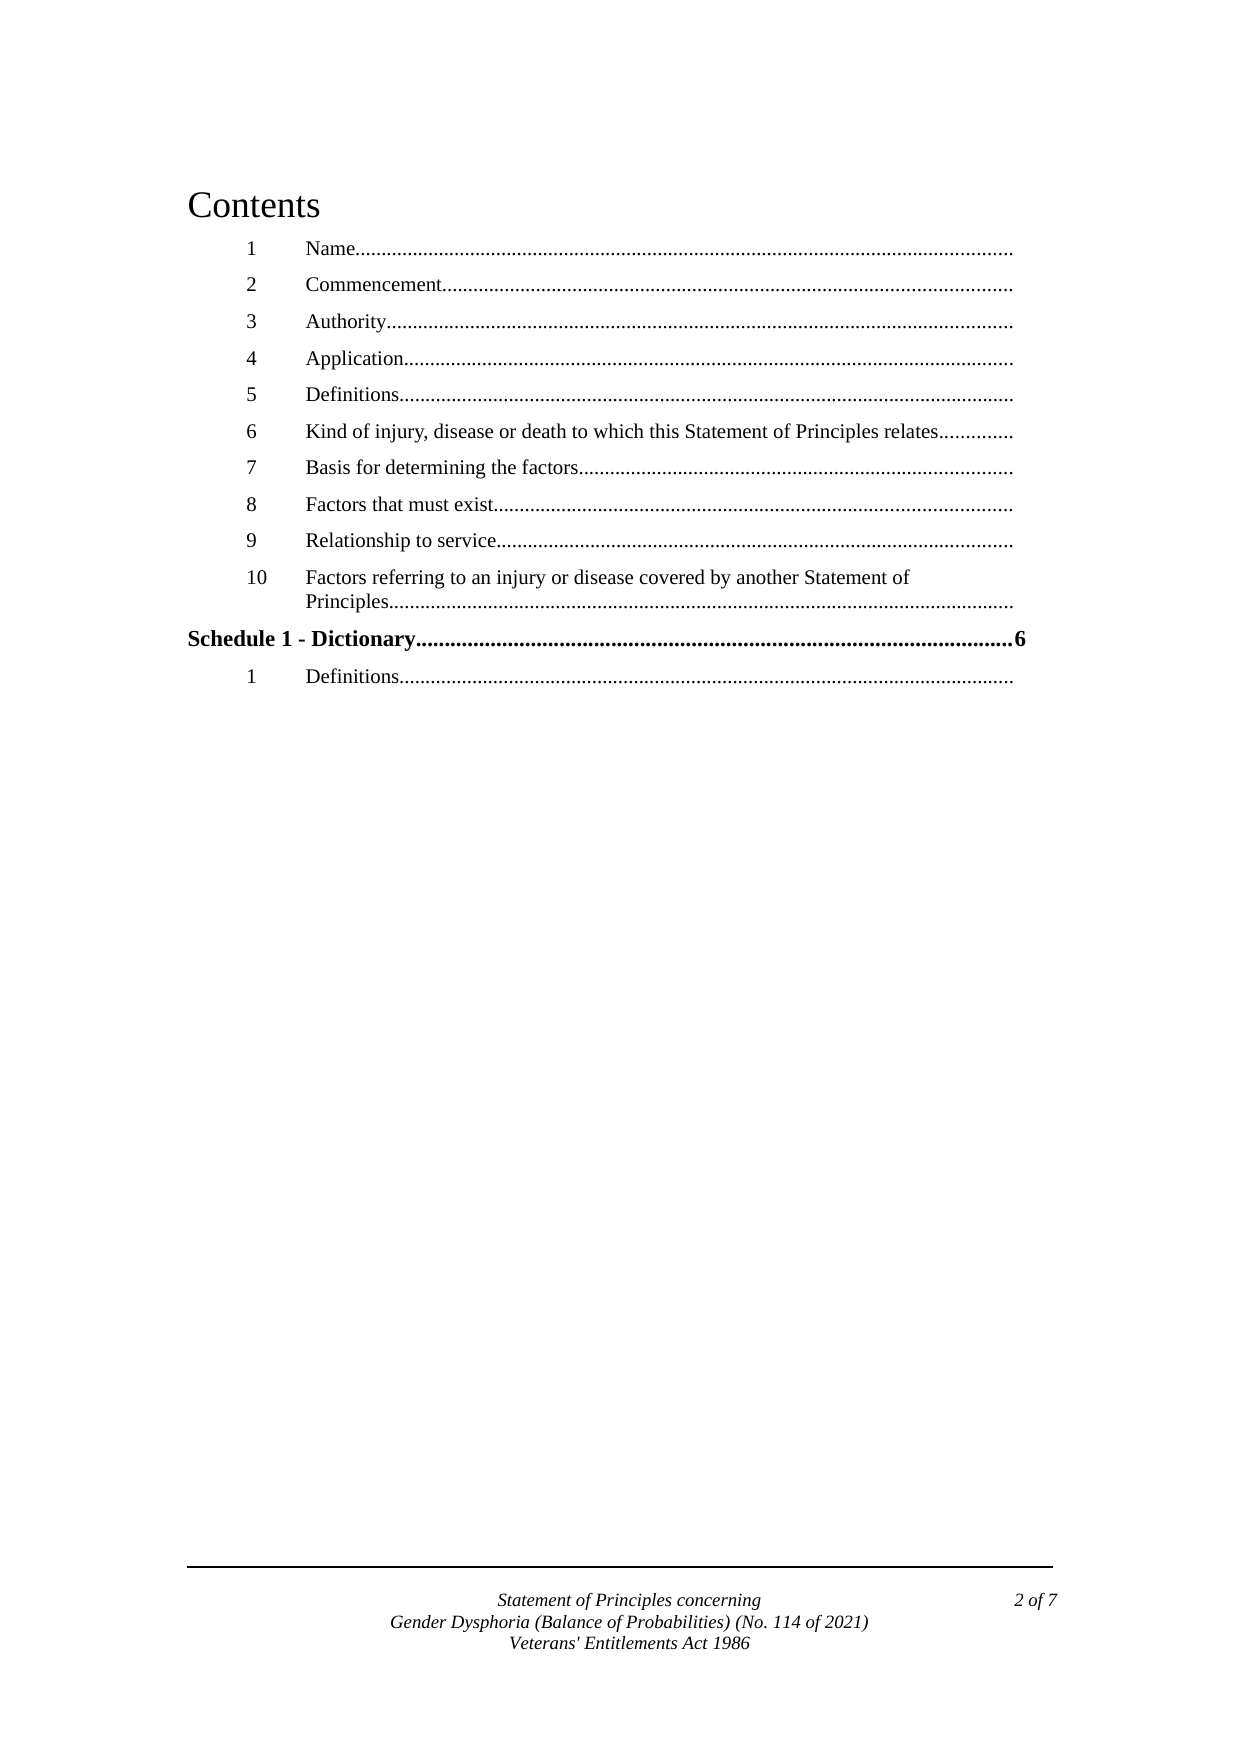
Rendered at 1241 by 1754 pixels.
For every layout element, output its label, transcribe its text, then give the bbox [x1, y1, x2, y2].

text 6 Kind of injury, disease or death to which this Statement of Principles relates 3 [246, 418, 994, 443]
text 2 Commencement 3 [246, 272, 994, 296]
text 8 Factors that must exist 4 [246, 492, 994, 516]
text 5 Definitions 3 [246, 382, 994, 406]
text 4 Application 3 [246, 345, 994, 369]
text 9 Relationship to service 5 [246, 528, 994, 552]
text 3 Authority 3 [246, 309, 994, 333]
text 10 Factors referring to an injury or disease covered by another Statement of Principles 5 [246, 565, 994, 613]
text Schedule 1 - Dictionary 6 [187, 625, 1053, 652]
text Contents [187, 192, 1053, 223]
text 7 Basis for determining the factors 4 [246, 455, 994, 479]
text 1 Definitions 6 [246, 664, 994, 688]
text 1 Name 3 [246, 236, 994, 260]
